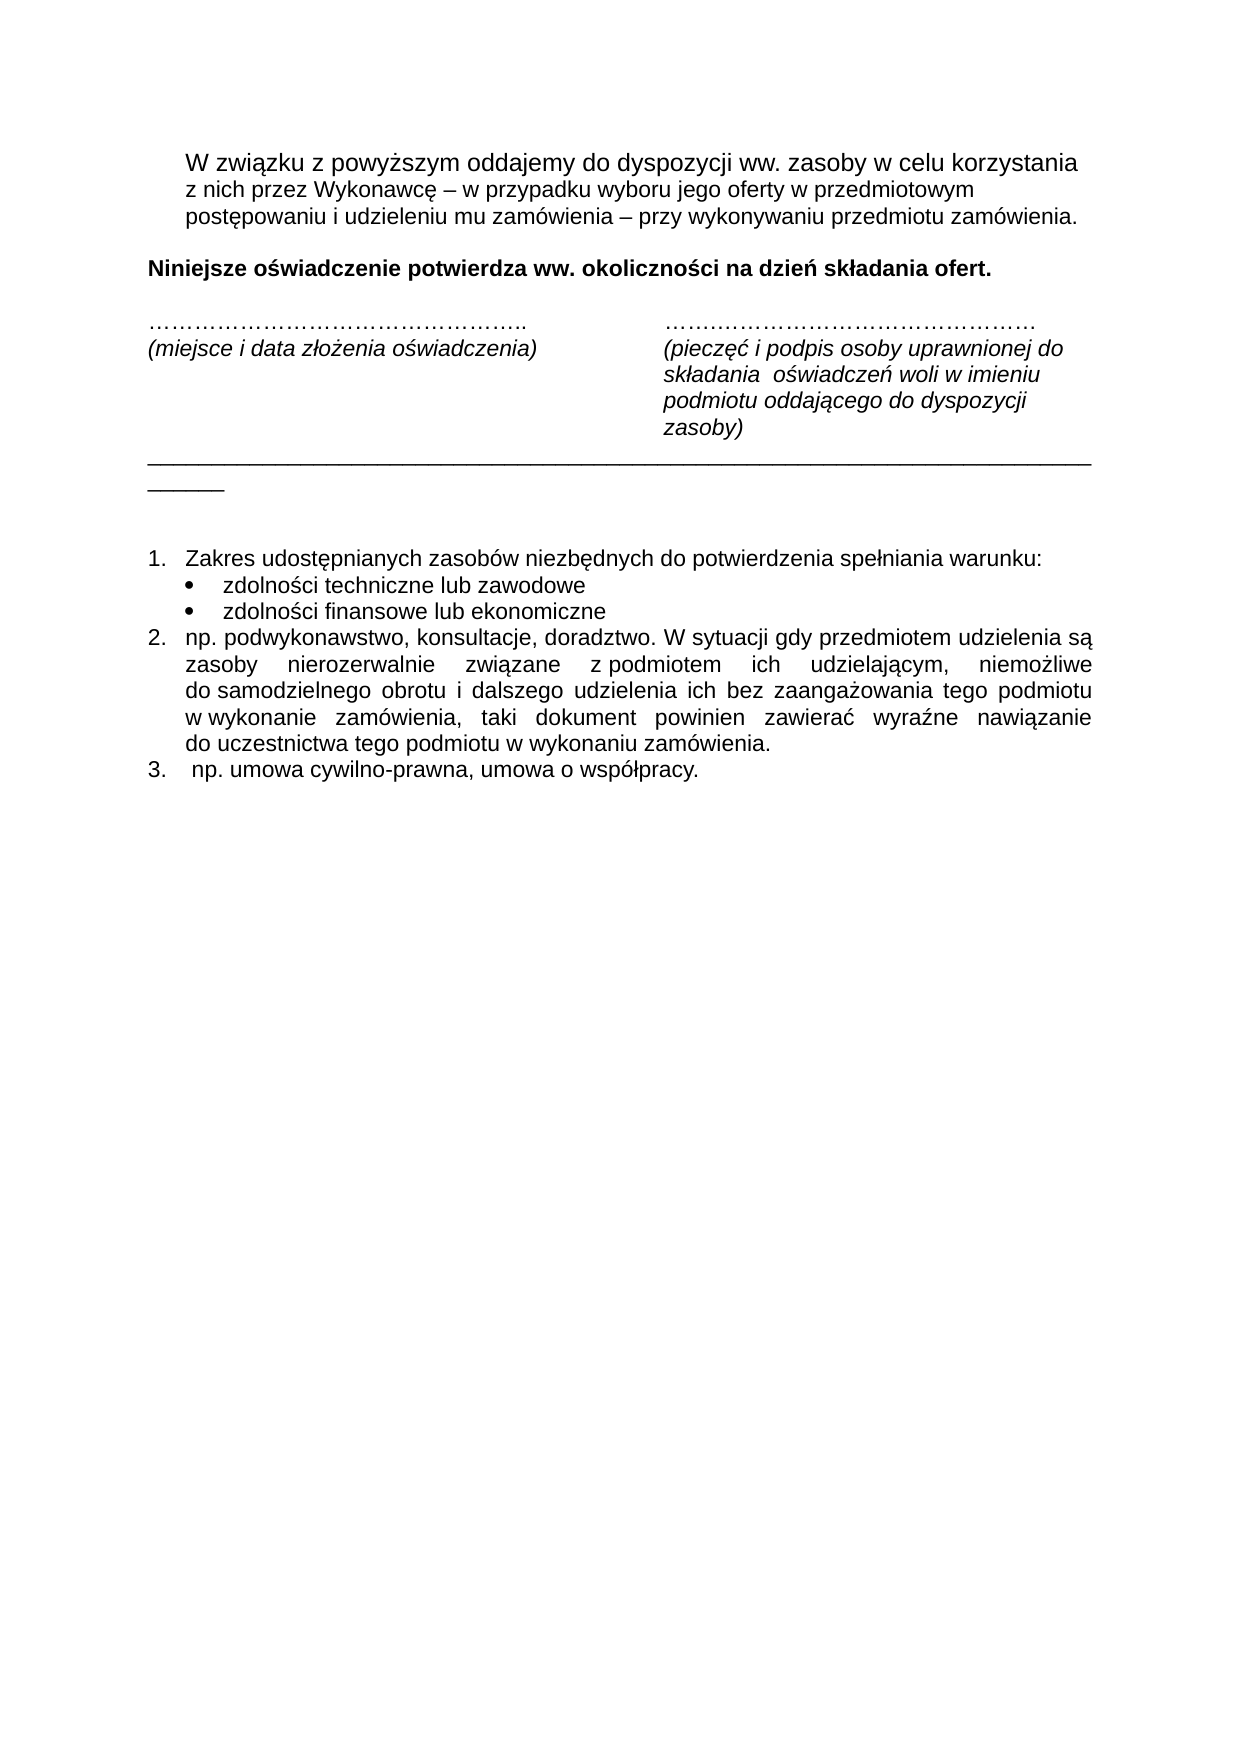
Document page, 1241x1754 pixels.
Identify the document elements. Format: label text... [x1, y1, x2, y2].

text W związku z powyższym oddajemy do dyspozycji ww. zasoby w celu korzystania z nich przez Wykonawcę – w przypadku wyboru jego oferty w przedmiotowym postępowaniu i udzieleniu mu zamówienia – przy wykonywaniu przedmiotu zamówienia. [185, 148, 1093, 229]
list zdolności finansowe lub ekonomiczne [185, 598, 1093, 624]
list np. umowa cywilno-prawna, umowa o współpracy. [148, 756, 1093, 782]
text ________________________________________________________________________________ [148, 440, 1093, 493]
text ………………………………………….. …….…………………………………… [148, 308, 1093, 334]
list np. podwykonawstwo, konsultacje, doradztwo. W sytuacji gdy przedmiotem udzielenia są zasoby nierozerwalnie związane z podmiotem ich udzielającym, niemożliwe do samodzielnego obrotu i dalszego udzielenia ich bez zaangażowania tego podmiotu w wykonanie zamówienia, taki dokument powinien zawierać wyraźne nawiązanie do uczestnictwa tego podmiotu w wykonaniu zamówienia. [148, 624, 1093, 756]
text (miejsce i data złożenia oświadczenia) (pieczęć i podpis osoby uprawnionej do składania oświadczeń woli w imieniu podmiotu oddającego do dyspozycji zasoby) [148, 334, 1093, 440]
list Zakres udostępnianych zasobów niezbędnych do potwierdzenia spełniania warunku: [148, 545, 1093, 572]
text Niniejsze oświadczenie potwierdza ww. okoliczności na dzień składania ofert. [148, 255, 1093, 282]
list zdolności techniczne lub zawodowe [185, 572, 1093, 598]
